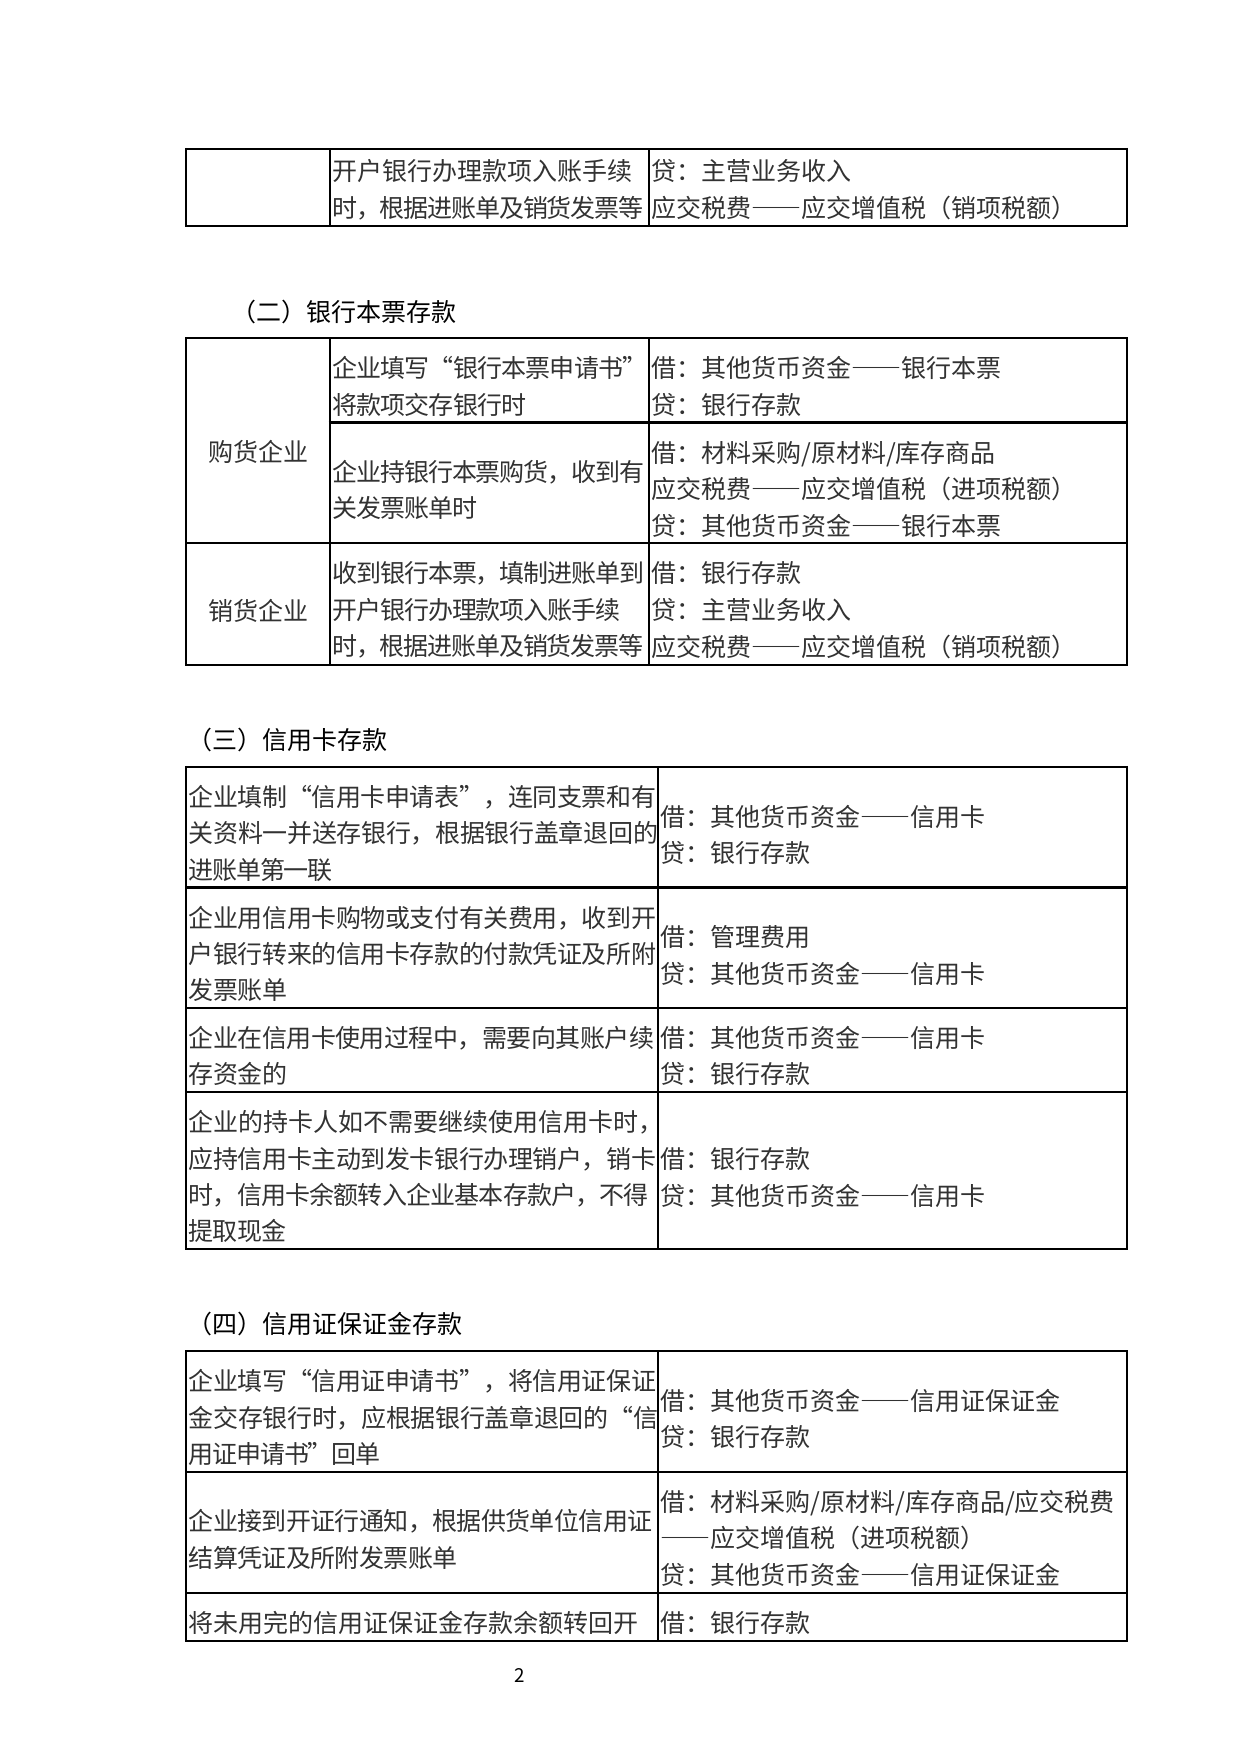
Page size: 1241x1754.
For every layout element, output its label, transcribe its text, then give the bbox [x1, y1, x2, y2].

table_cell 收到银行本票，填制进账单到开户银行办理款项入账手续时，根据进账单及销货发票等 [331, 544, 648, 664]
table_cell 企业接到开证行通知，根据供货单位信用证结算凭证及所附发票账单 [187, 1473, 657, 1592]
text （三）信用卡存款 [187, 721, 1140, 757]
text （二）银行本票存款 [231, 292, 1140, 328]
table_cell 企业的持卡人如不需要继续使用信用卡时应持信用卡主动到发卡银行办理销户，销卡时，信用卡余额转入企业基本存款户，不得提取现金 [187, 1093, 657, 1248]
table_header 借：其他货币资金——银行本票贷：银行存款 [650, 339, 1126, 421]
table_cell 借：管理费用 贷：其他货币资金——信用卡 [659, 889, 1126, 1007]
table_cell 企业持银行本票购货，收到有关发票账单时 [331, 424, 648, 542]
table_cell 借：其他货币资金——信用卡贷：银行存款 [659, 1009, 1126, 1091]
table_header 企业填写“银行本票申请书” 将款项交存银行时 [331, 339, 648, 421]
table_cell 借：银行存款 贷：主营业务收入 应交税费——应交增值税（销项税额） [650, 544, 1126, 664]
table_header 贷：主营业务收入 应交税费——应交增值税（销项税额） [650, 150, 1126, 225]
table_header 企业填制“信用卡申请表”，连同支票和有关资料一并送存银行，根据银行盖章退回的进账单第一联 [187, 768, 657, 886]
table_header 借：其他货币资金——信用证保证金贷：银行存款 [659, 1352, 1126, 1471]
table_header [187, 150, 329, 225]
table_cell ， 借：银行存款 贷：其他货币资金——信用卡 [659, 1093, 1126, 1248]
table_header 企业填写“信用证申请书”，将信用证保证金交存银行时，应根据银行盖章退回的“信用证申请书”回单 [187, 1352, 657, 1471]
text （四）信用证保证金存款 [187, 1305, 1140, 1341]
table_cell 企业在信用卡使用过程中，需要向其账户续存资金的 [187, 1009, 657, 1091]
table_header 开户银行办理款项入账手续时，根据进账单及销货发票等 [331, 150, 648, 225]
table_cell 借：材料采购/原材料/库存商品/应交税费 ——应交增值税（进项税额） 贷：其他货币资金——信用证保证金 [659, 1473, 1126, 1592]
table_cell 将未用完的信用证保证金存款余额转回开 [187, 1594, 657, 1640]
table_header 购货企业 [187, 339, 329, 542]
table_cell 借：银行存款 [659, 1594, 1126, 1640]
table_cell 借：材料采购/原材料/库存商品 应交税费——应交增值税（进项税额） 贷：其他货币资金——银行本票 [650, 424, 1126, 542]
table_header 借：其他货币资金——信用卡贷：银行存款 [659, 768, 1126, 886]
table_cell 企业用信用卡购物或支付有关费用，收到开户银行转来的信用卡存款的付款凭证及所附发票账单 [187, 889, 657, 1007]
table_cell 销货企业 [187, 544, 329, 664]
